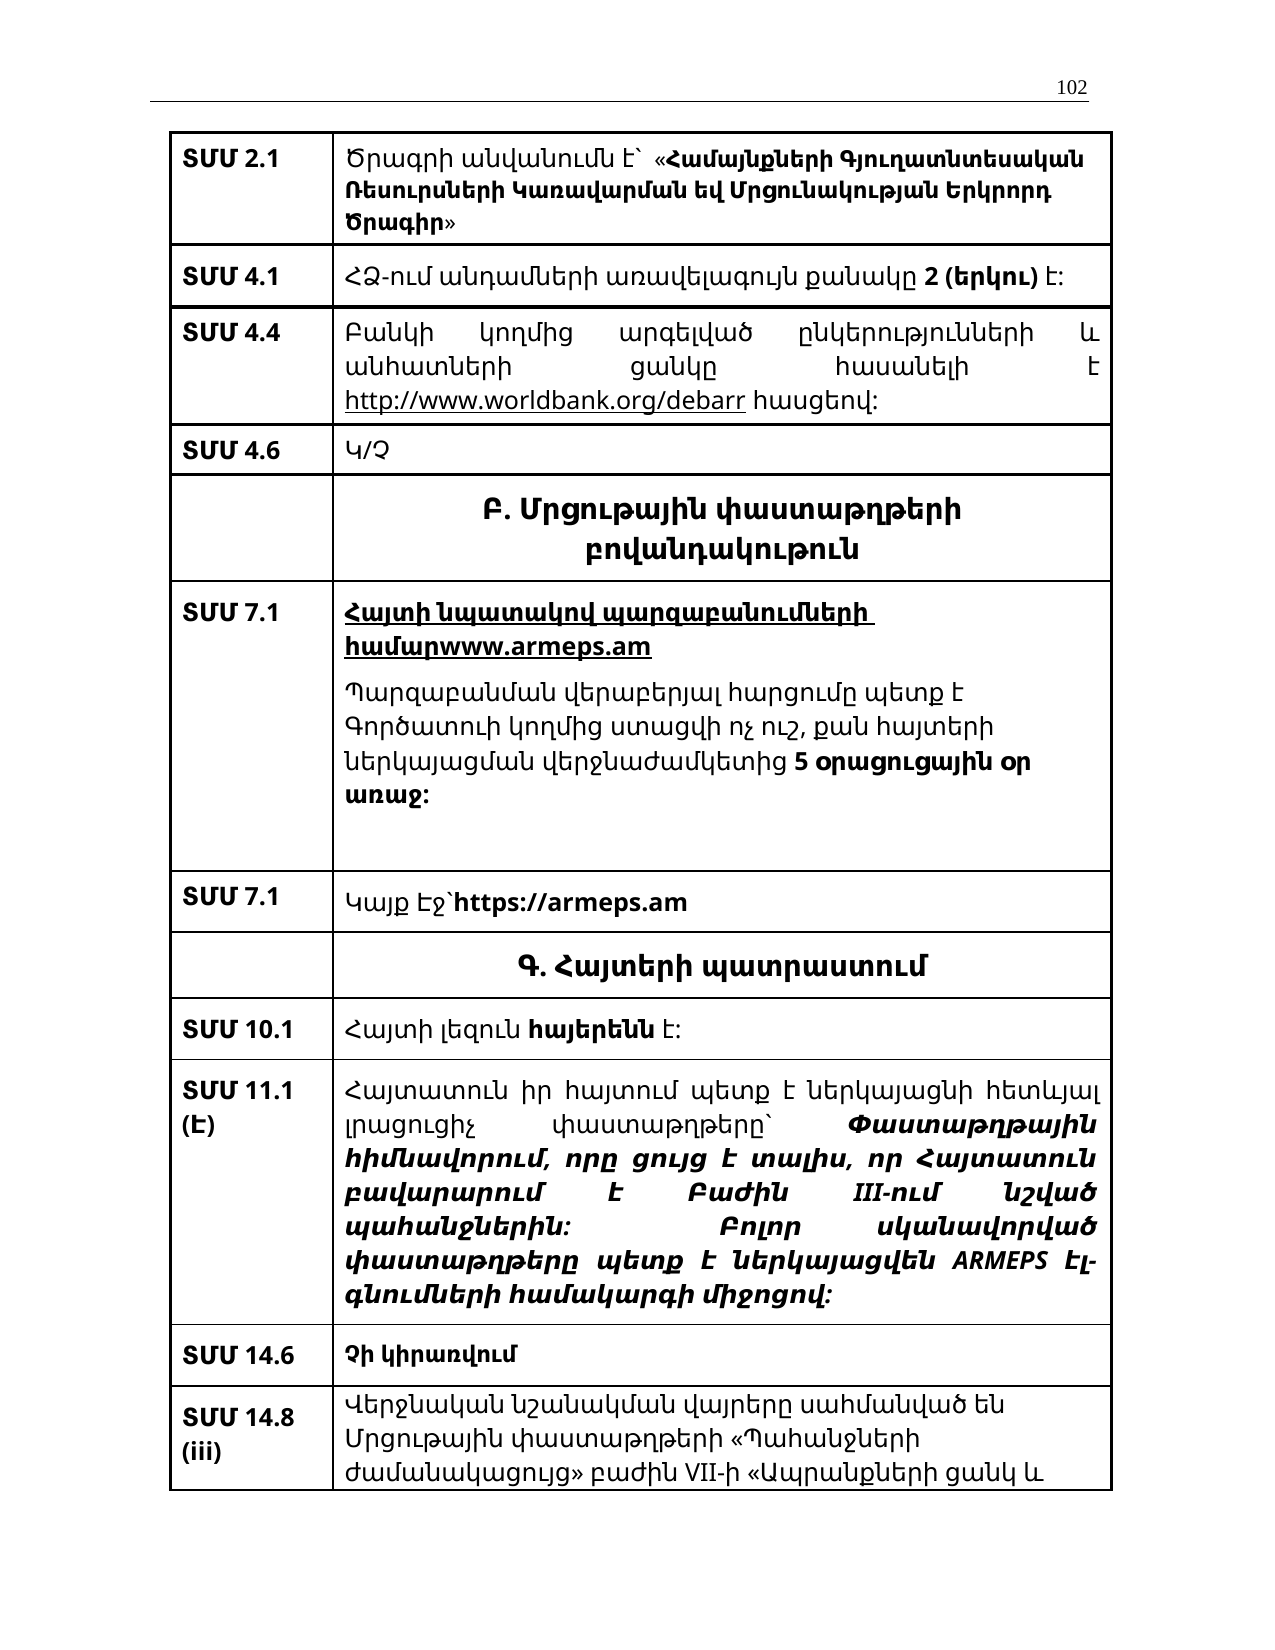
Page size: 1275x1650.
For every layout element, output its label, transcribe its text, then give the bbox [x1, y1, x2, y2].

table_cell Չի կիրառվում [334, 1325, 1110, 1385]
table_cell ՏՄՄ 11.1 (Է) [172, 1060, 332, 1324]
table_cell [172, 476, 332, 580]
table_cell ՏՄՄ 4.4 [172, 309, 332, 423]
table_cell [172, 933, 332, 997]
table_cell ՏՄՄ 2.1 [172, 134, 332, 243]
table_cell ՀՁ-ում անդամների առավելագույն քանակը 2 (երկու) է: [334, 246, 1110, 305]
table_cell Գ. Հայտերի պատրաստում [334, 933, 1110, 997]
table_cell ՏՄՄ 4.1 [172, 246, 332, 305]
table_cell Ծրագրի անվանումն է` «Համայնքների Գյուղատնտեսական Ռեսուրսների Կառավարման եվ Մրցունակության Երկրորդ Ծրագիր» [334, 134, 1110, 243]
table_cell ՏՄՄ 4.6 [172, 426, 332, 473]
table_cell Հայտատուն իր հայտում պետք է ներկայացնի հետևյալ լրացուցիչ փաստաթղթերը` Փաստաթղթային հիմնավորում, որը ցույց է տալիս, որ Հայտատուն բավարարում է Բաժին III-ում նշված պահանջներին: Բոլոր սկանավորված փաստաթղթերը պետք է ներկայացվեն ARMEPS էլ-գնումների համակարգի միջոցով: [334, 1060, 1110, 1324]
table_cell ՏՄՄ 7.1 [172, 872, 332, 931]
table_cell Բ. Մրցութային փաստաթղթերի բովանդակութուն [334, 476, 1110, 580]
table_cell ՏՄՄ 14.8 (iii) [172, 1387, 332, 1489]
table_cell ՏՄՄ 10.1 [172, 999, 332, 1059]
table_cell Հայտի նպատակով պարզաբանումների համարwww.armeps.am Պարզաբանման վերաբերյալ հարցումը պետք է Գործատուի կողմից ստացվի ոչ ուշ, քան հայտերի ներկայացման վերջնաժամկետից 5 օրացուցային օր առաջ: [334, 582, 1110, 870]
table_cell ՏՄՄ 7.1 [172, 582, 332, 870]
table_cell Կ/Չ [334, 426, 1110, 473]
table_cell Հայտի լեզուն հայերենն է: [334, 999, 1110, 1059]
table_cell ՏՄՄ 14.6 [172, 1325, 332, 1385]
table_cell Կայք Էջ`https://armeps.am [334, 872, 1110, 931]
table_cell Բանկի կողմից արգելված ընկերությունների և անհատների ցանկը հասանելի է http://www.worldbank.org/debarr հասցեով: [334, 309, 1110, 423]
